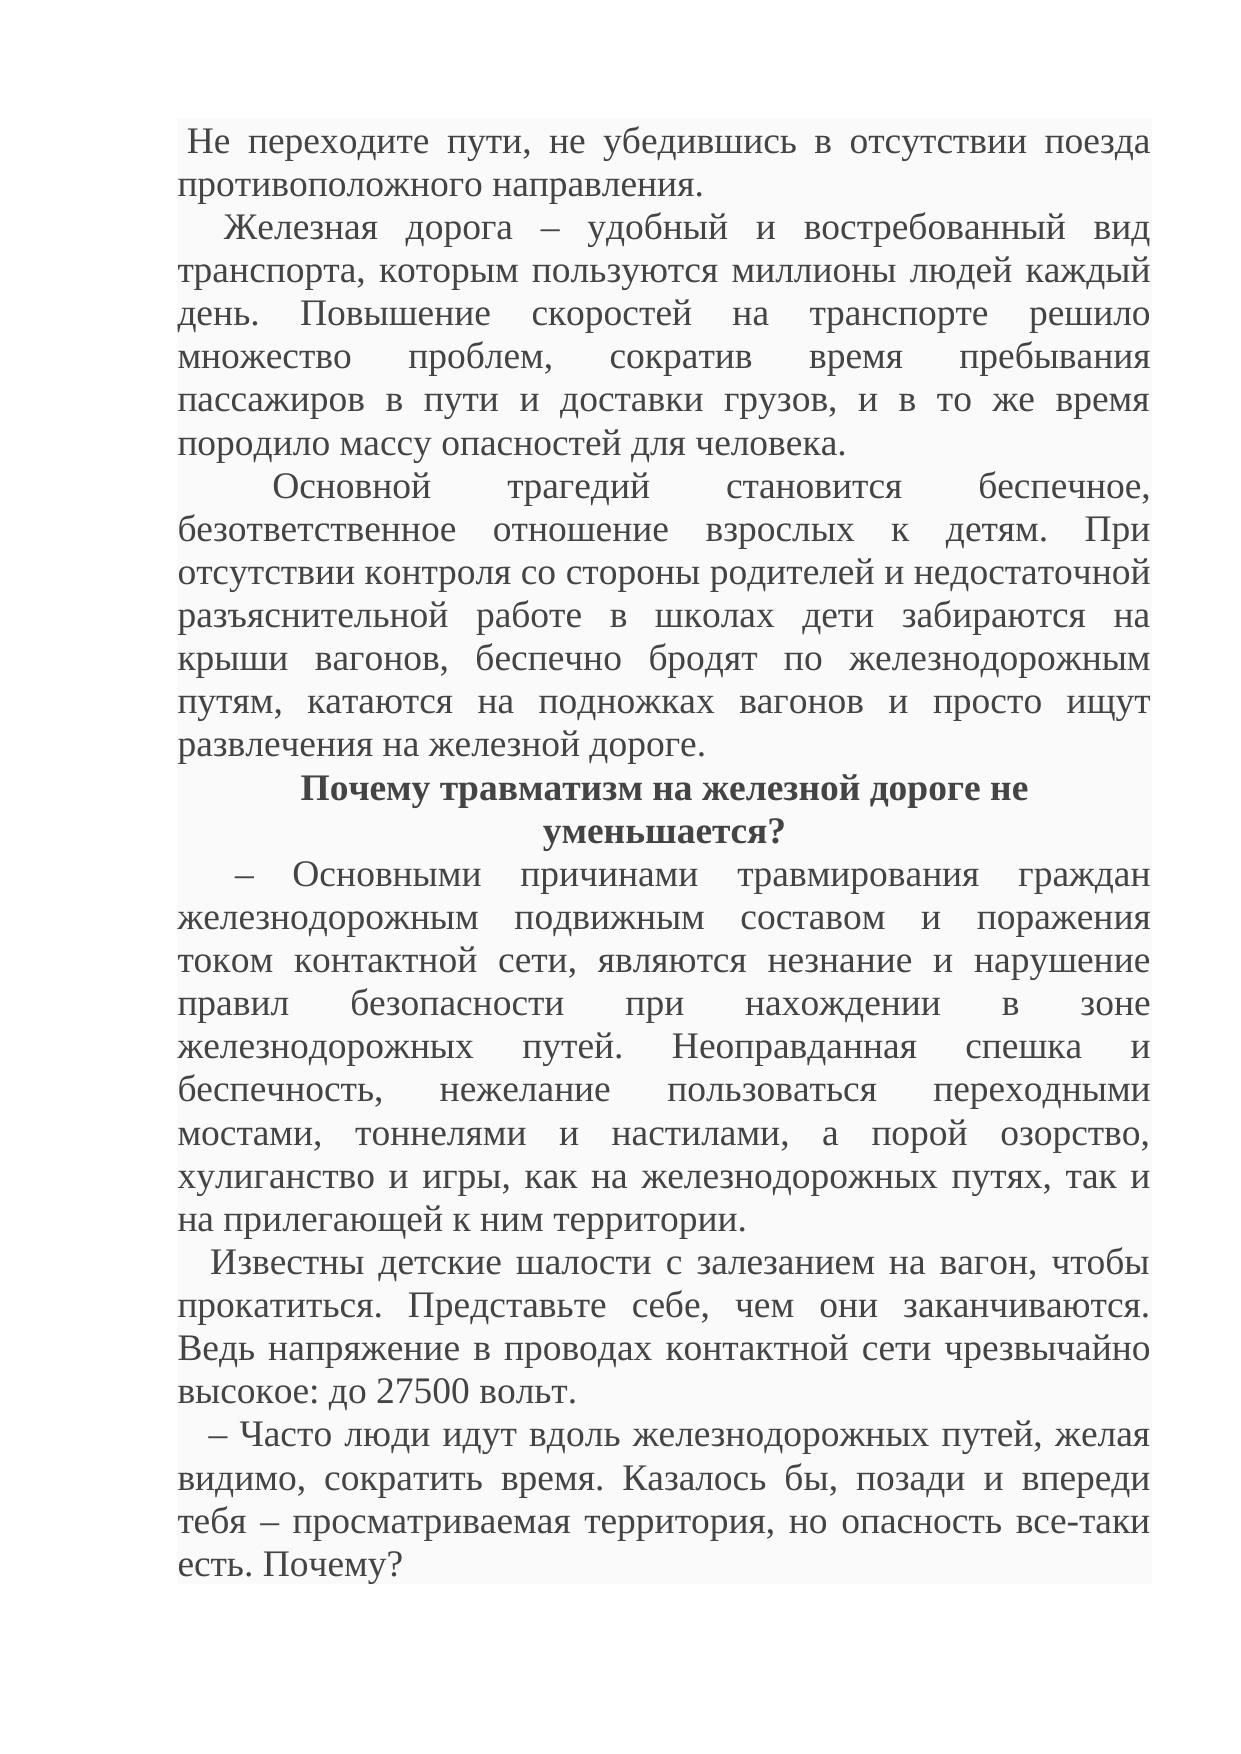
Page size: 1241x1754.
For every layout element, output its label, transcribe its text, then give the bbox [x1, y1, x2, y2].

text Не переходите пути, не убедившись в отсутствии поезда противоположного направления. [177, 118, 1152, 204]
text Почему травматизм на железной дороге не уменьшается? [177, 765, 1152, 851]
text Железная дорога – удобный и востребованный вид транспорта, которым пользуются миллионы людей каждый день. Повышение скоростей на транспорте решило множество проблем, сократив время пребывания пассажиров в пути и доставки грузов, и в то же время породило массу опасностей для человека. [177, 204, 1152, 463]
text – Часто люди идут вдоль железнодорожных путей, желая видимо, сократить время. Казалось бы, позади и впереди тебя – просматриваемая территория, но опасность все-таки есть. Почему? [177, 1412, 1152, 1584]
text Основной трагедий становится беспечное, безответственное отношение взрослых к детям. При отсутствии контроля со стороны родителей и недостаточной разъяснительной работе в школах дети забираются на крыши вагонов, беспечно бродят по железнодорожным путям, катаются на подножках вагонов и просто ищут развлечения на железной дороге. [177, 463, 1152, 765]
text – Основными причинами травмирования граждан железнодорожным подвижным составом и поражения током контактной сети, являются незнание и нарушение правил безопасности при нахождении в зоне железнодорожных путей. Неоправданная спешка и беспечность, нежелание пользоваться переходными мостами, тоннелями и настилами, а порой озорство, хулиганство и игры, как на железнодорожных путях, так и на прилегающей к ним территории. [177, 851, 1152, 1239]
text Известны детские шалости с залезанием на вагон, чтобы прокатиться. Представьте себе, чем они заканчиваются. Ведь напряжение в проводах контактной сети чрезвычайно высокое: до 27500 вольт. [177, 1239, 1152, 1412]
